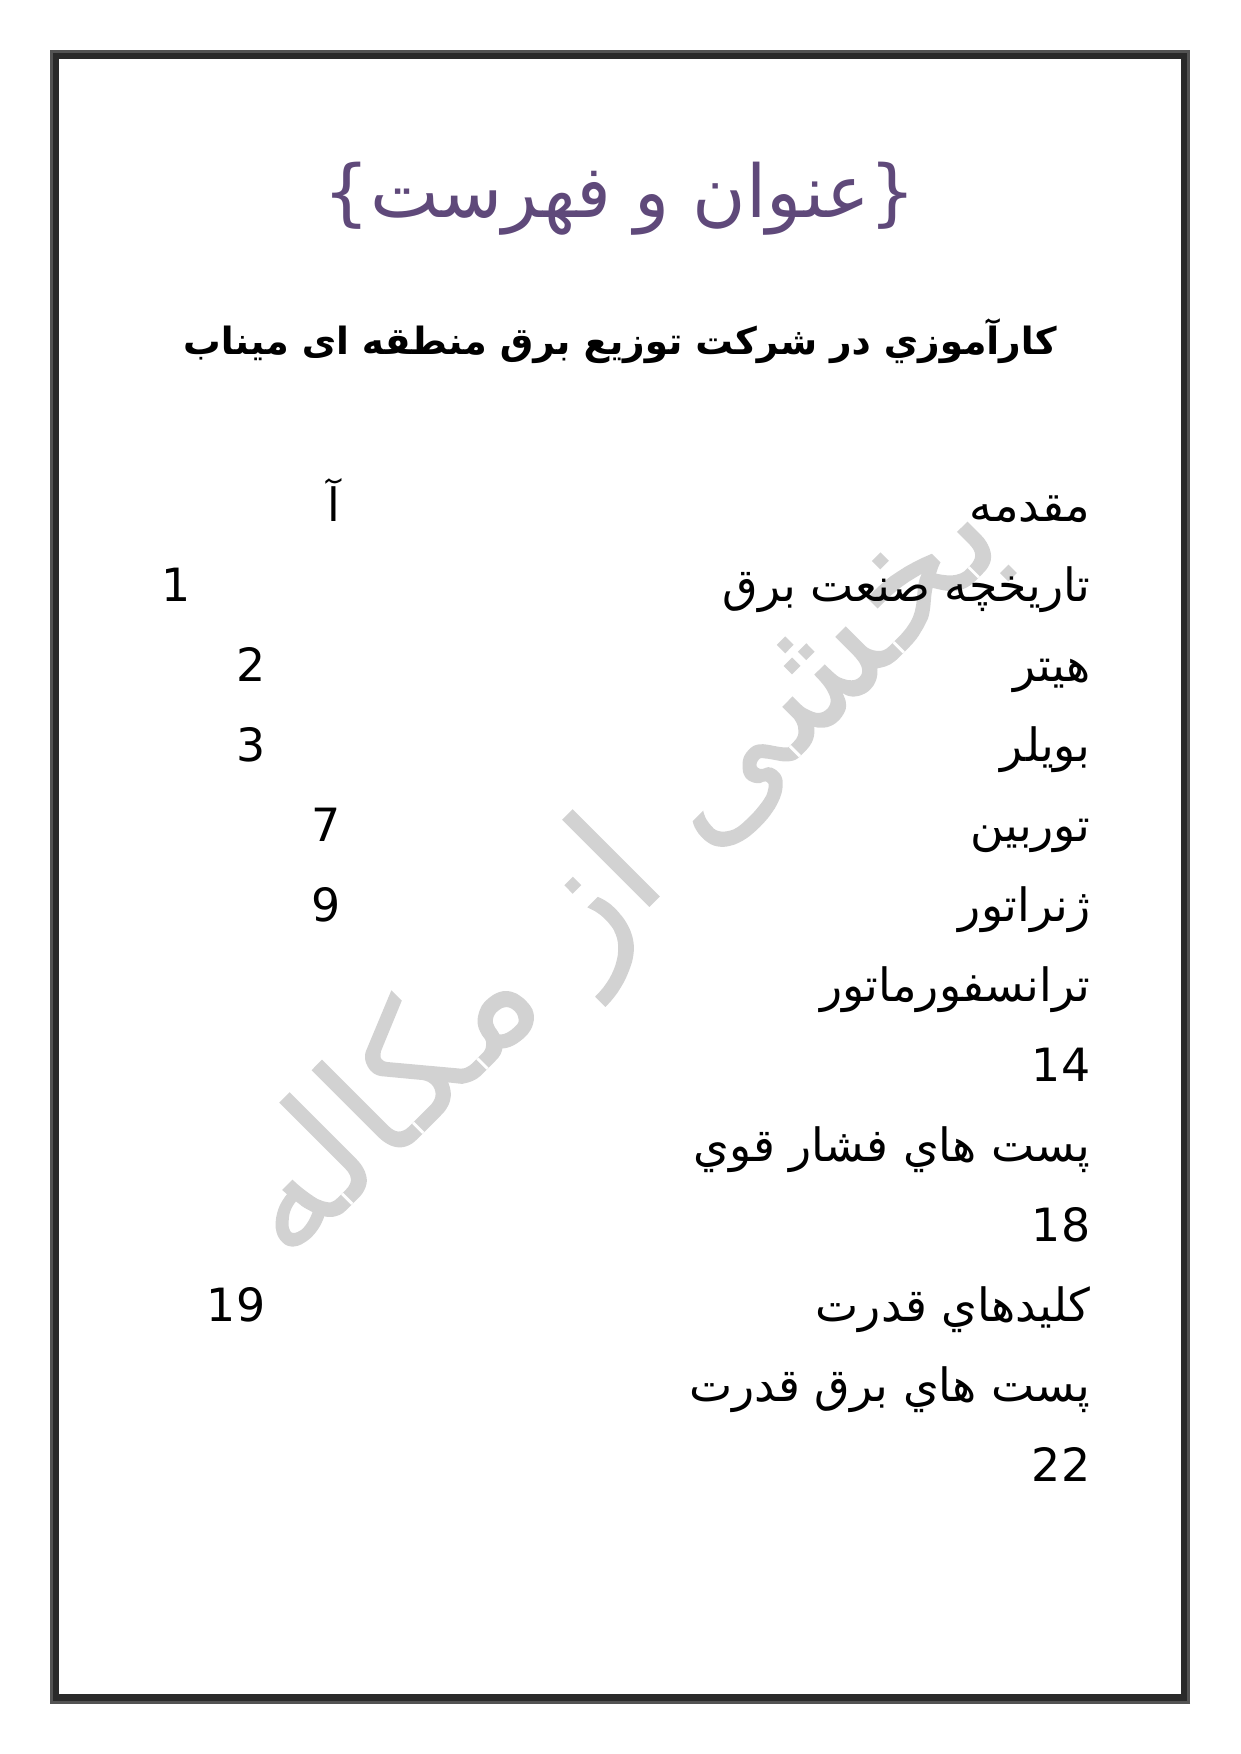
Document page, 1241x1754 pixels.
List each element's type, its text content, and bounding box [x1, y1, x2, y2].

text هيتر 2 [150, 638, 1090, 692]
text مقدمه آ [150, 478, 1090, 532]
text ترانسفورماتور 14 [150, 958, 1090, 1092]
text كارآموزي در شركت توزيع برق منطقه ای میناب [150, 319, 1090, 363]
text تاريخچه صنعت برق 1 [150, 558, 1090, 612]
text {عنوان و فهرست} [150, 150, 1090, 235]
text بويلر 3 [150, 718, 1090, 772]
text پست هاي برق قدرت 22 [150, 1358, 1090, 1492]
text كليدهاي قدرت 19 [150, 1278, 1090, 1332]
text پست هاي فشار قوي 18 [150, 1118, 1090, 1252]
text توربين 7 [150, 798, 1090, 852]
text ژنراتور 9 [150, 878, 1090, 932]
